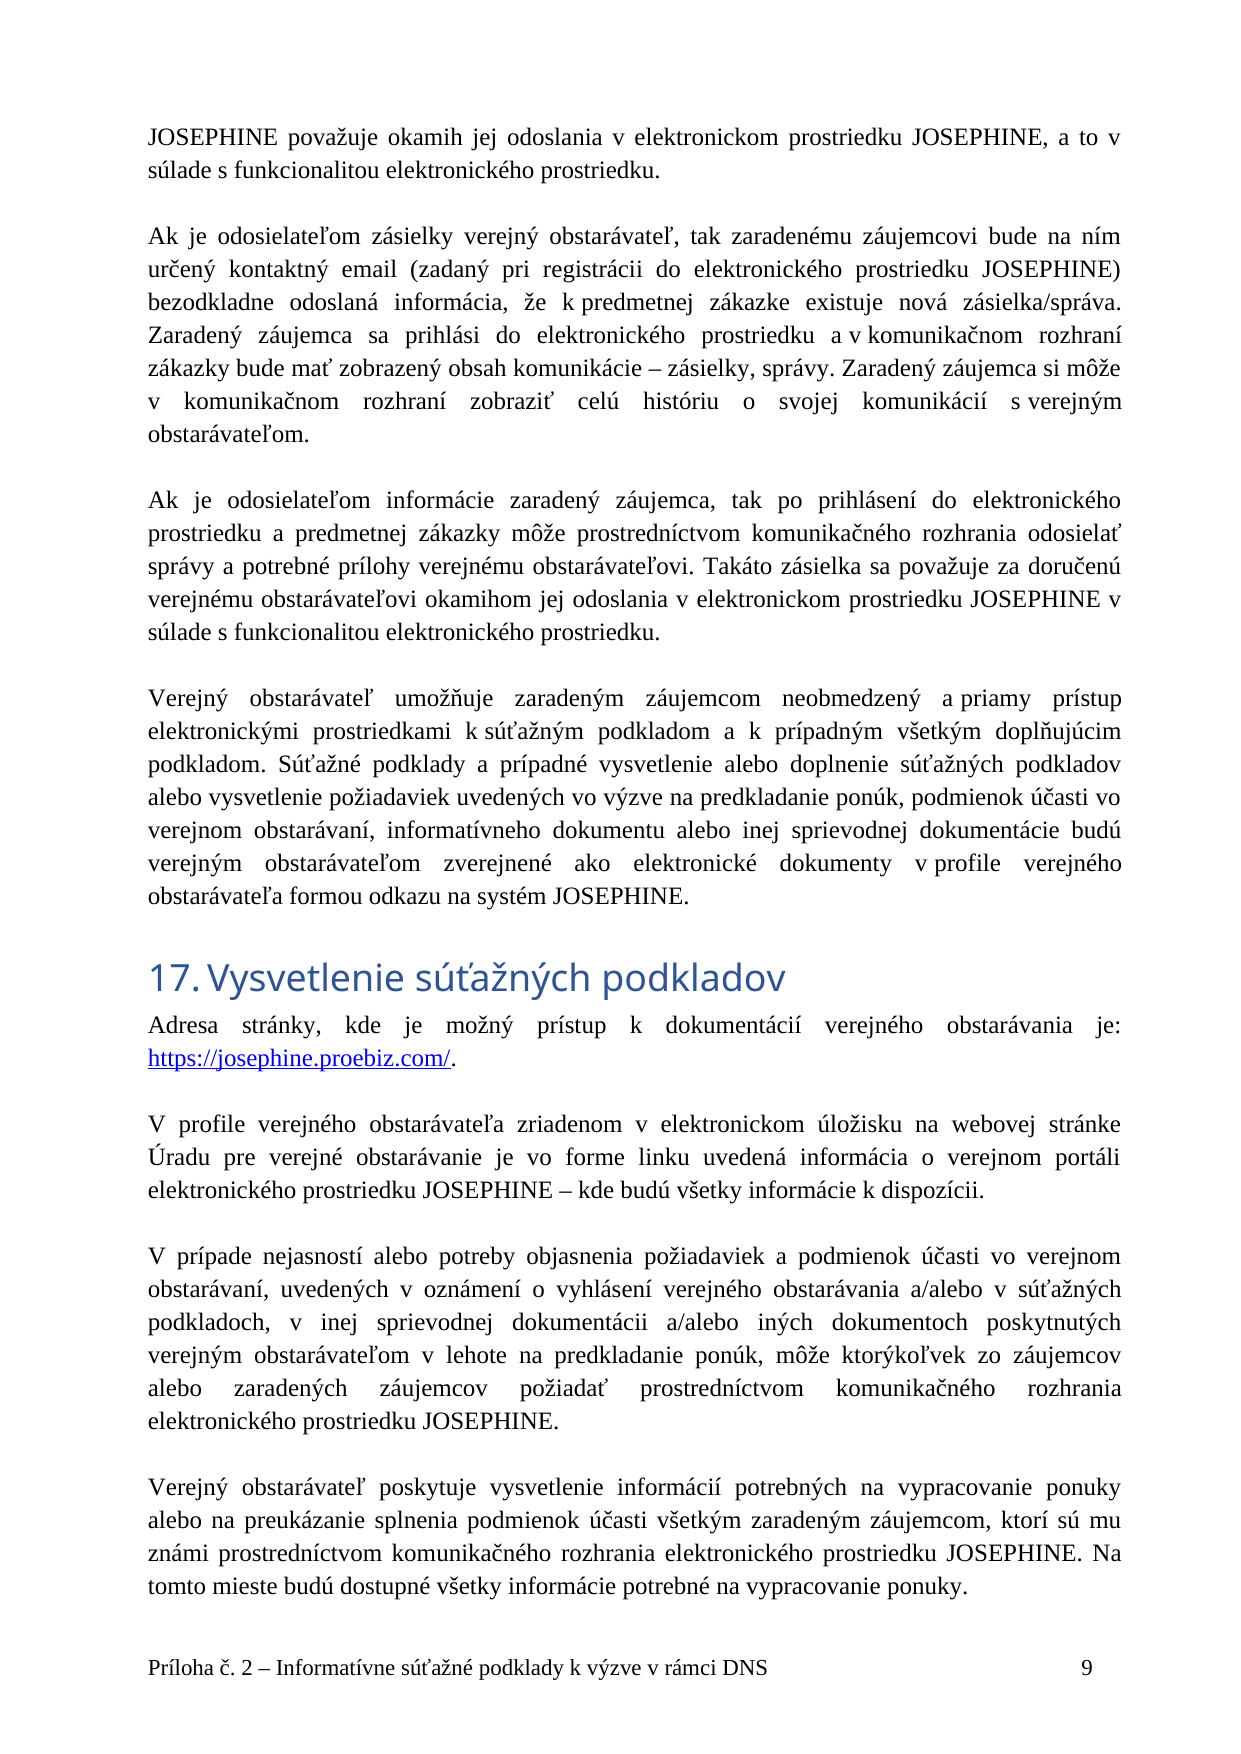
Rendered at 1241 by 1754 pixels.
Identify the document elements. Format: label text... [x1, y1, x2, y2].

text Ak je odosielateľom zásielky verejný obstarávateľ, tak zaradenému záujemcovi bude na ním určený kontaktný email (zadaný pri registrácii do elektronického prostriedku JOSEPHINE) bezodkladne odoslaná informácia, že k predmetnej zákazke existuje nová zásielka/správa. Zaradený záujemca sa prihlási do elektronického prostriedku a v komunikačnom rozhraní zákazky bude mať zobrazený obsah komunikácie – zásielky, správy. Zaradený záujemca si môže v komunikačnom rozhraní zobraziť celú históriu o svojej komunikácií s verejným obstarávateľom. [148, 221, 1122, 448]
text Adresa stránky, kde je možný prístup k dokumentácií verejného obstarávania je: https://josephine.proebiz.com/. [148, 1010, 1122, 1072]
text V profile verejného obstarávateľa zriadenom v elektronickom úložisku na webovej stránke Úradu pre verejné obstarávanie je vo forme linku uvedená informácia o verejnom portáli elektronického prostriedku JOSEPHINE – kde budú všetky informácie k dispozícii. [148, 1109, 1122, 1204]
text Verejný obstarávateľ umožňuje zaradeným záujemcom neobmedzený a priamy prístup elektronickými prostriedkami k súťažným podkladom a k prípadným všetkým doplňujúcim podkladom. Súťažné podklady a prípadné vysvetlenie alebo doplnenie súťažných podkladov alebo vysvetlenie požiadaviek uvedených vo výzve na predkladanie ponúk, podmienok účasti vo verejnom obstarávaní, informatívneho dokumentu alebo inej sprievodnej dokumentácie budú verejným obstarávateľom zverejnené ako elektronické dokumenty v profile verejného obstarávateľa formou odkazu na systém JOSEPHINE. [148, 683, 1122, 910]
subtitle Vysvetlenie súťažných podkladov [148, 951, 1122, 1002]
text Verejný obstarávateľ poskytuje vysvetlenie informácií potrebných na vypracovanie ponuky alebo na preukázanie splnenia podmienok účasti všetkým zaradeným záujemcom, ktorí sú mu známi prostredníctvom komunikačného rozhrania elektronického prostriedku JOSEPHINE. Na tomto mieste budú dostupné všetky informácie potrebné na vypracovanie ponuky. [148, 1472, 1122, 1600]
text Ak je odosielateľom informácie zaradený záujemca, tak po prihlásení do elektronického prostriedku a predmetnej zákazky môže prostredníctvom komunikačného rozhrania odosielať správy a potrebné prílohy verejnému obstarávateľovi. Takáto zásielka sa považuje za doručenú verejnému obstarávateľovi okamihom jej odoslania v elektronickom prostriedku JOSEPHINE v súlade s funkcionalitou elektronického prostriedku. [148, 485, 1122, 646]
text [148, 122, 1122, 183]
text V prípade nejasností alebo potreby objasnenia požiadaviek a podmienok účasti vo verejnom obstarávaní, uvedených v oznámení o vyhlásení verejného obstarávania a/alebo v súťažných podkladoch, v inej sprievodnej dokumentácii a/alebo iných dokumentoch poskytnutých verejným obstarávateľom v lehote na predkladanie ponúk, môže ktorýkoľvek zo záujemcov alebo zaradených záujemcov požiadať prostredníctvom komunikačného rozhrania elektronického prostriedku JOSEPHINE. [148, 1241, 1122, 1435]
